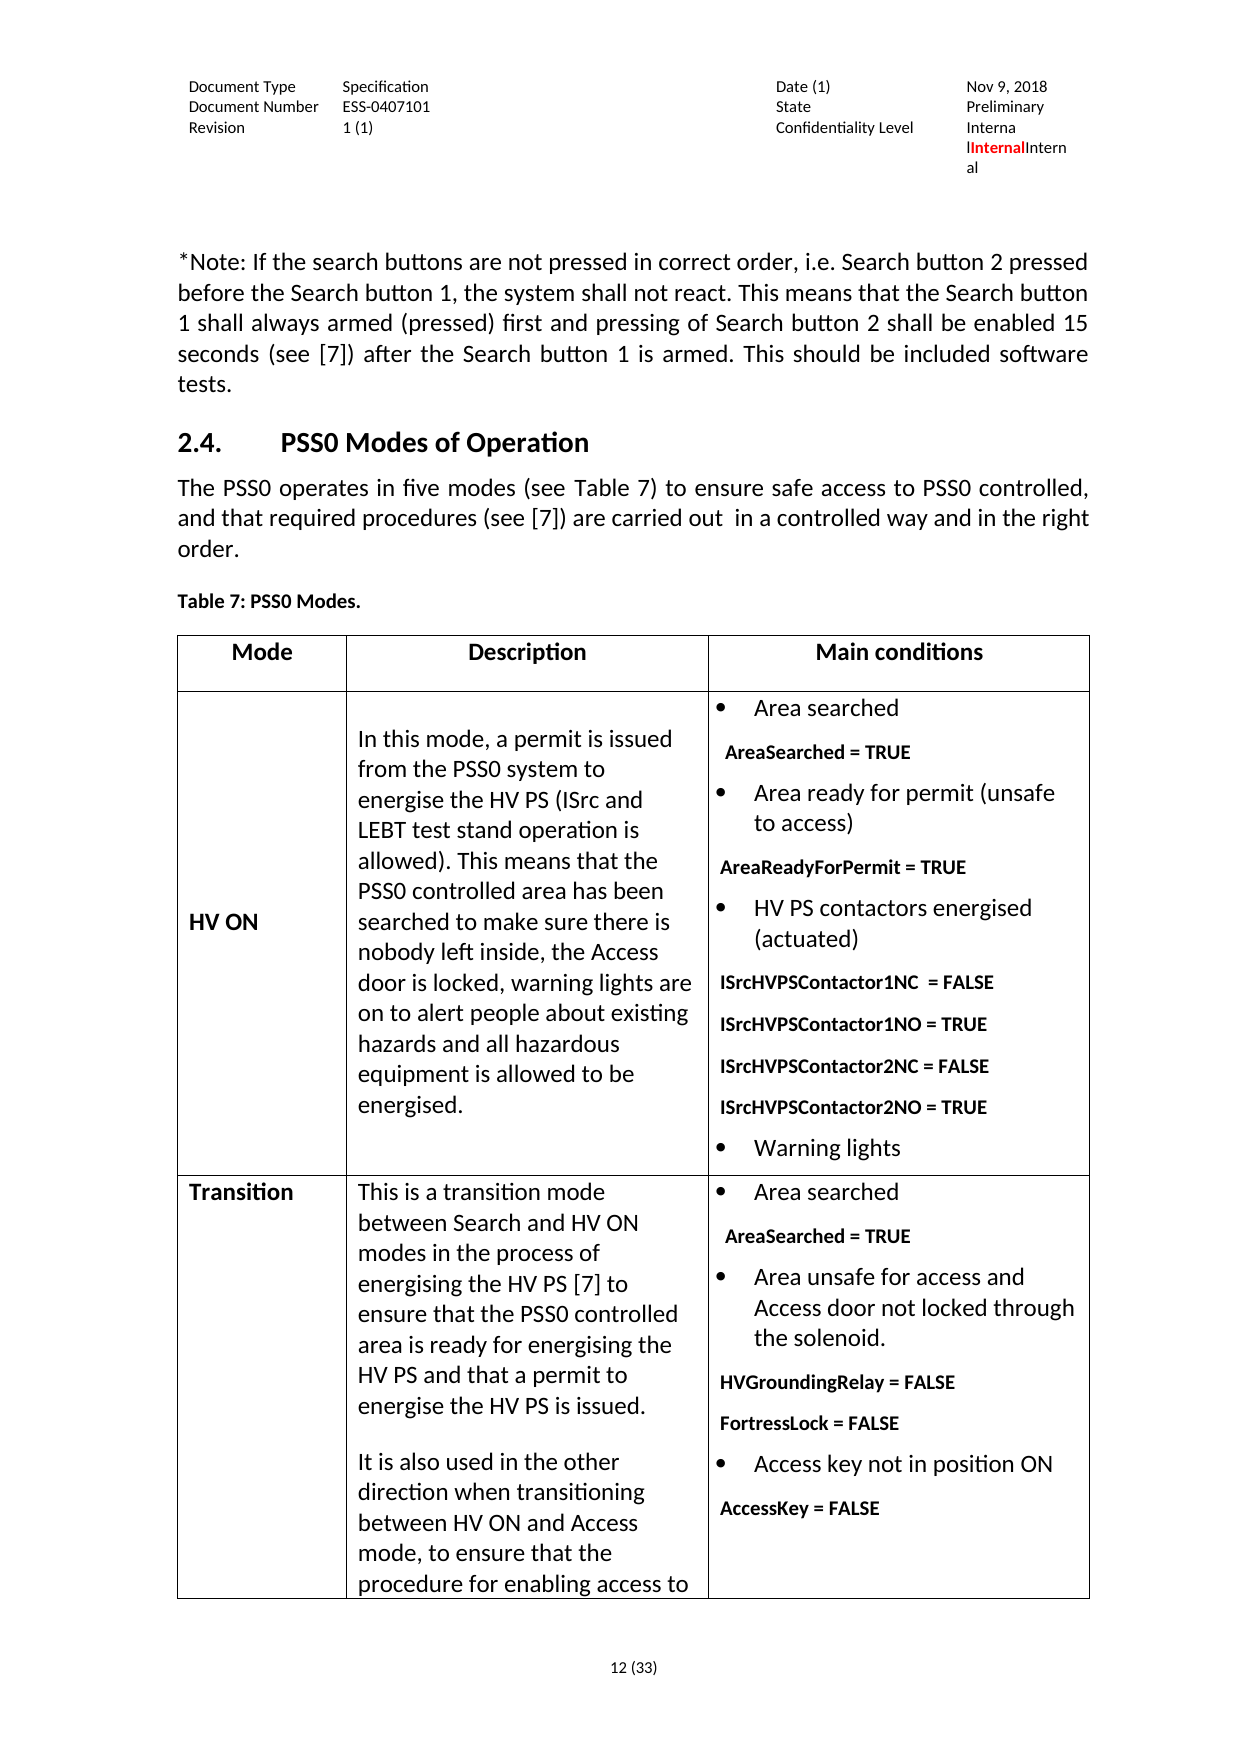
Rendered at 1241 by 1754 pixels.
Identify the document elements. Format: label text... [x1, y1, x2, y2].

table_header Description [347, 636, 708, 691]
table_header Main conditions [709, 636, 1089, 691]
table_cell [709, 1176, 1089, 1598]
table_header Mode [178, 636, 346, 691]
table_cell HV ON [178, 692, 346, 1175]
text The PSS0 operates in five modes (see Table 7) to ensure safe access to PSS0 controlled, and that required procedures (see ) are carried out in a controlled way and in the right order. [177, 472, 1090, 563]
text Table 7: PSS0 Modes. [177, 588, 1090, 614]
table_cell Transition [178, 1176, 346, 1598]
text *Note: If the search buttons are not pressed in correct order, i.e. Search button 2 pressed before the Search button 1, the system shall not react. This means that the Search button 1 shall always armed (pressed) first and pressing of Search button 2 shall be enabled 15 seconds (see ) after the Search button 1 is armed. This should be included software tests. [177, 246, 1090, 399]
subtitle PSS0 Modes of Operation [177, 424, 1090, 459]
table_cell Area searched AreaSearched = TRUE Area ready for permit (unsafe to access) AreaReadyForPermit = TRUE HV PS contactors energised (actuated) ISrcHVPSContactor1NC = FALSE ISrcHVPSContactor1NO = TRUE ISrcHVPSContactor2NC = FALSE ISrcHVPSContactor2NO = TRUE Warning lights [709, 692, 1089, 1175]
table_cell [347, 1176, 708, 1598]
table_cell In this mode, a permit is issued from the PSS0 system to energise the HV PS (ISrc and LEBT test stand operation is allowed). This means that the PSS0 controlled area has been searched to make sure there is nobody left inside, the Access door is locked, warning lights are on to alert people about existing hazards and all hazardous equipment is allowed to be energised. [347, 692, 708, 1175]
